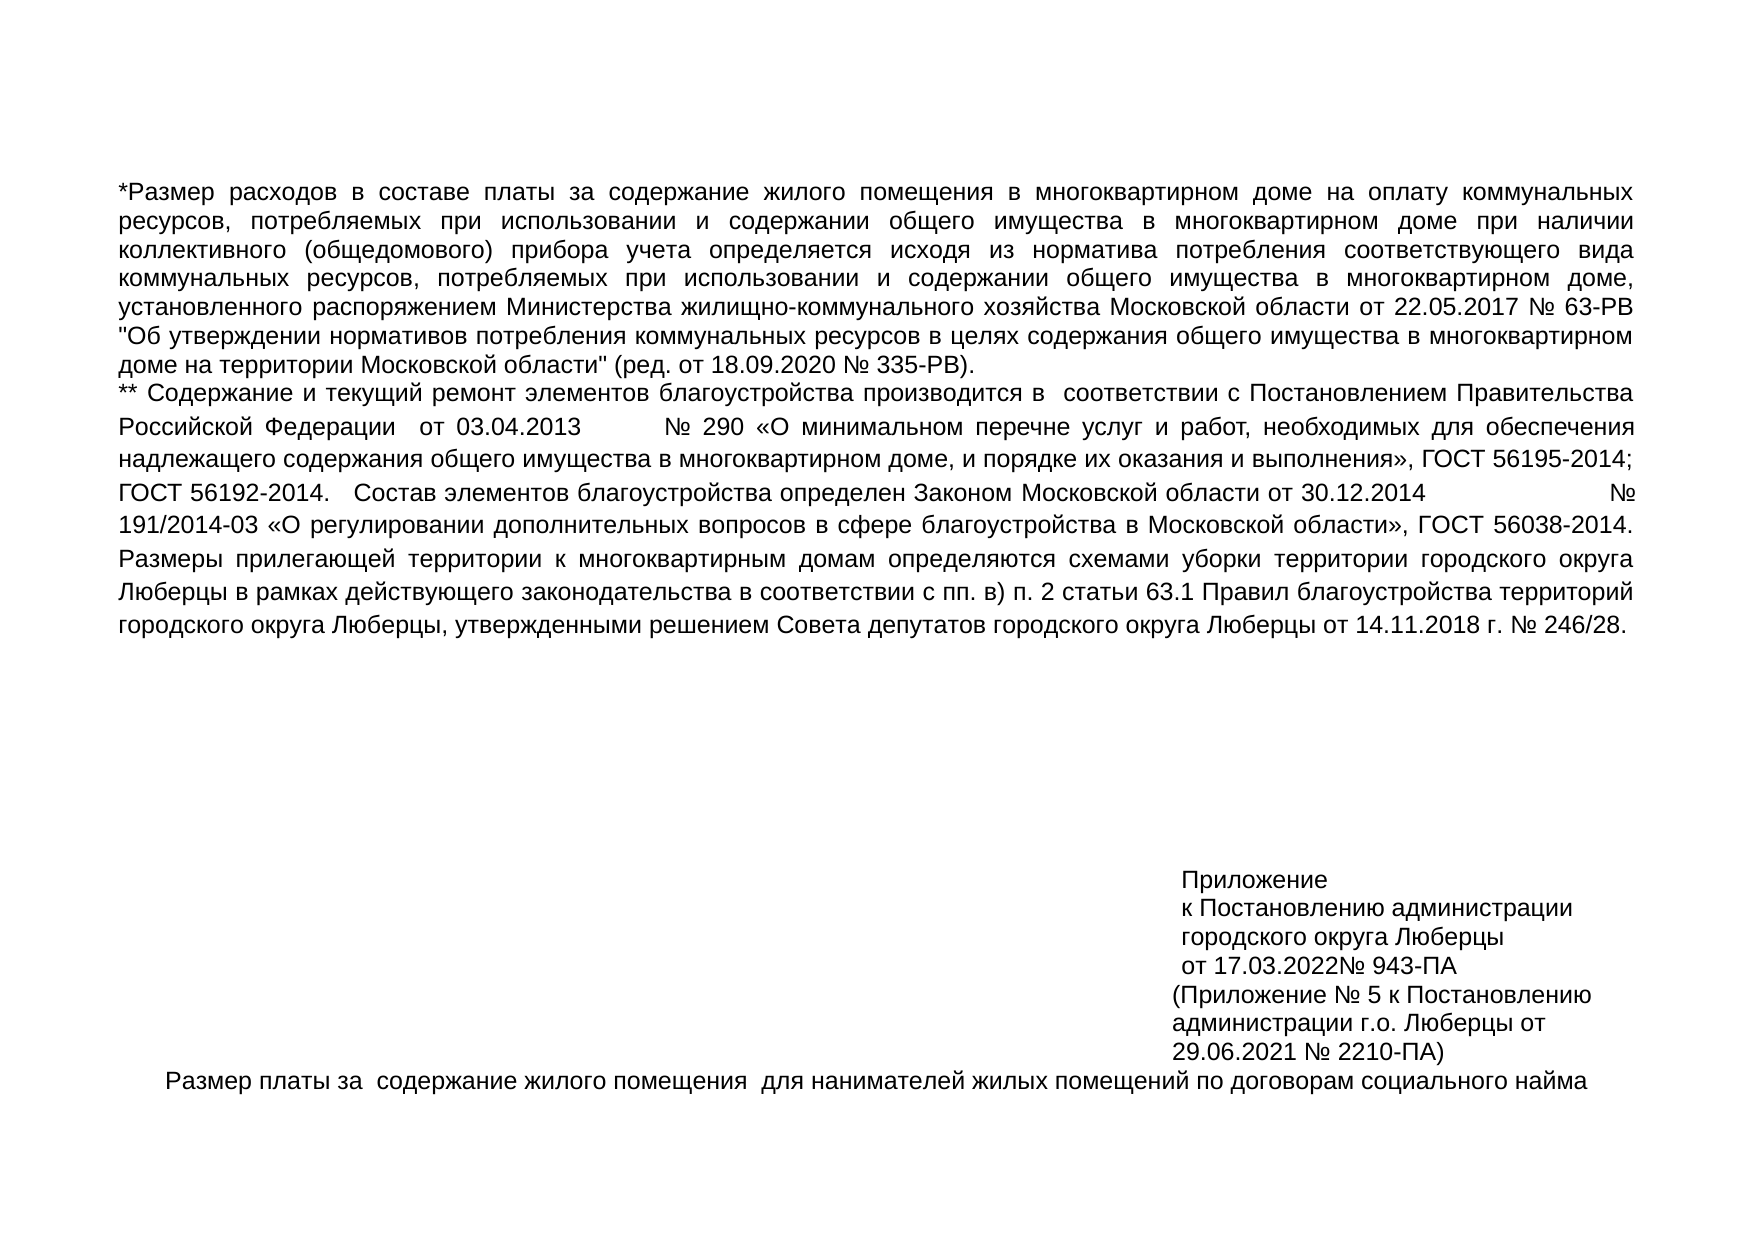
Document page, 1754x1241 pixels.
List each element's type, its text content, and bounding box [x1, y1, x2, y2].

text 29.06.2021 № 2210-ПА) [118, 1037, 1639, 1066]
text Приложение [1181, 865, 1636, 893]
text администрации г.о. Люберцы от [118, 1008, 1639, 1037]
text Размер платы за содержание жилого помещения для нанимателей жилых помещений по договорам социального найма [118, 1066, 1636, 1095]
text *Размер расходов в составе платы за содержание жилого помещения в многоквартирном доме на оплату коммунальных ресурсов, потребляемых при использовании и содержании общего имущества в многоквартирном доме при наличии коллективного (общедомового) прибора учета определяется исходя из норматива потребления соответствующего вида коммунальных ресурсов, потребляемых при использовании и содержании общего имущества в многоквартирном доме, установленного распоряжением Министерства жилищно-коммунального хозяйства Московской области от 22.05.2017 № 63-РВ "Об утверждении нормативов потребления коммунальных ресурсов в целях содержания общего имущества в многоквартирном доме на территории Московской области" (ред. от 18.09.2020 № 335-РВ). [118, 177, 1636, 378]
text к Постановлению администрации городского округа Люберцы от 17.03.2022№ 943-ПА [1181, 893, 1636, 980]
text (Приложение № 5 к Постановлению [118, 980, 1639, 1008]
text ** Содержание и текущий ремонт элементов благоустройства производится в соответствии с Постановлением Правительства Российской Федерации от 03.04.2013 № 290 «О минимальном перечне услуг и работ, необходимых для обеспечения надлежащего содержания общего имущества в многоквартирном доме, и порядке их оказания и выполнения», ГОСТ 56195-2014; ГОСТ 56192-2014. Состав элементов благоустройства определен Законом Московской области от 30.12.2014 № 191/2014-03 «О регулировании дополнительных вопросов в сфере благоустройства в Московской области», ГОСТ 56038-2014. Размеры прилегающей территории к многоквартирным домам определяются схемами уборки территории городского округа Люберцы в рамках действующего законодательства в соответствии с пп. в) п. 2 статьи 63.1 Правил благоустройства территорий городского округа Люберцы, утвержденными решением Совета депутатов городского округа Люберцы от 14.11.2018 г. № 246/28. [118, 378, 1636, 638]
